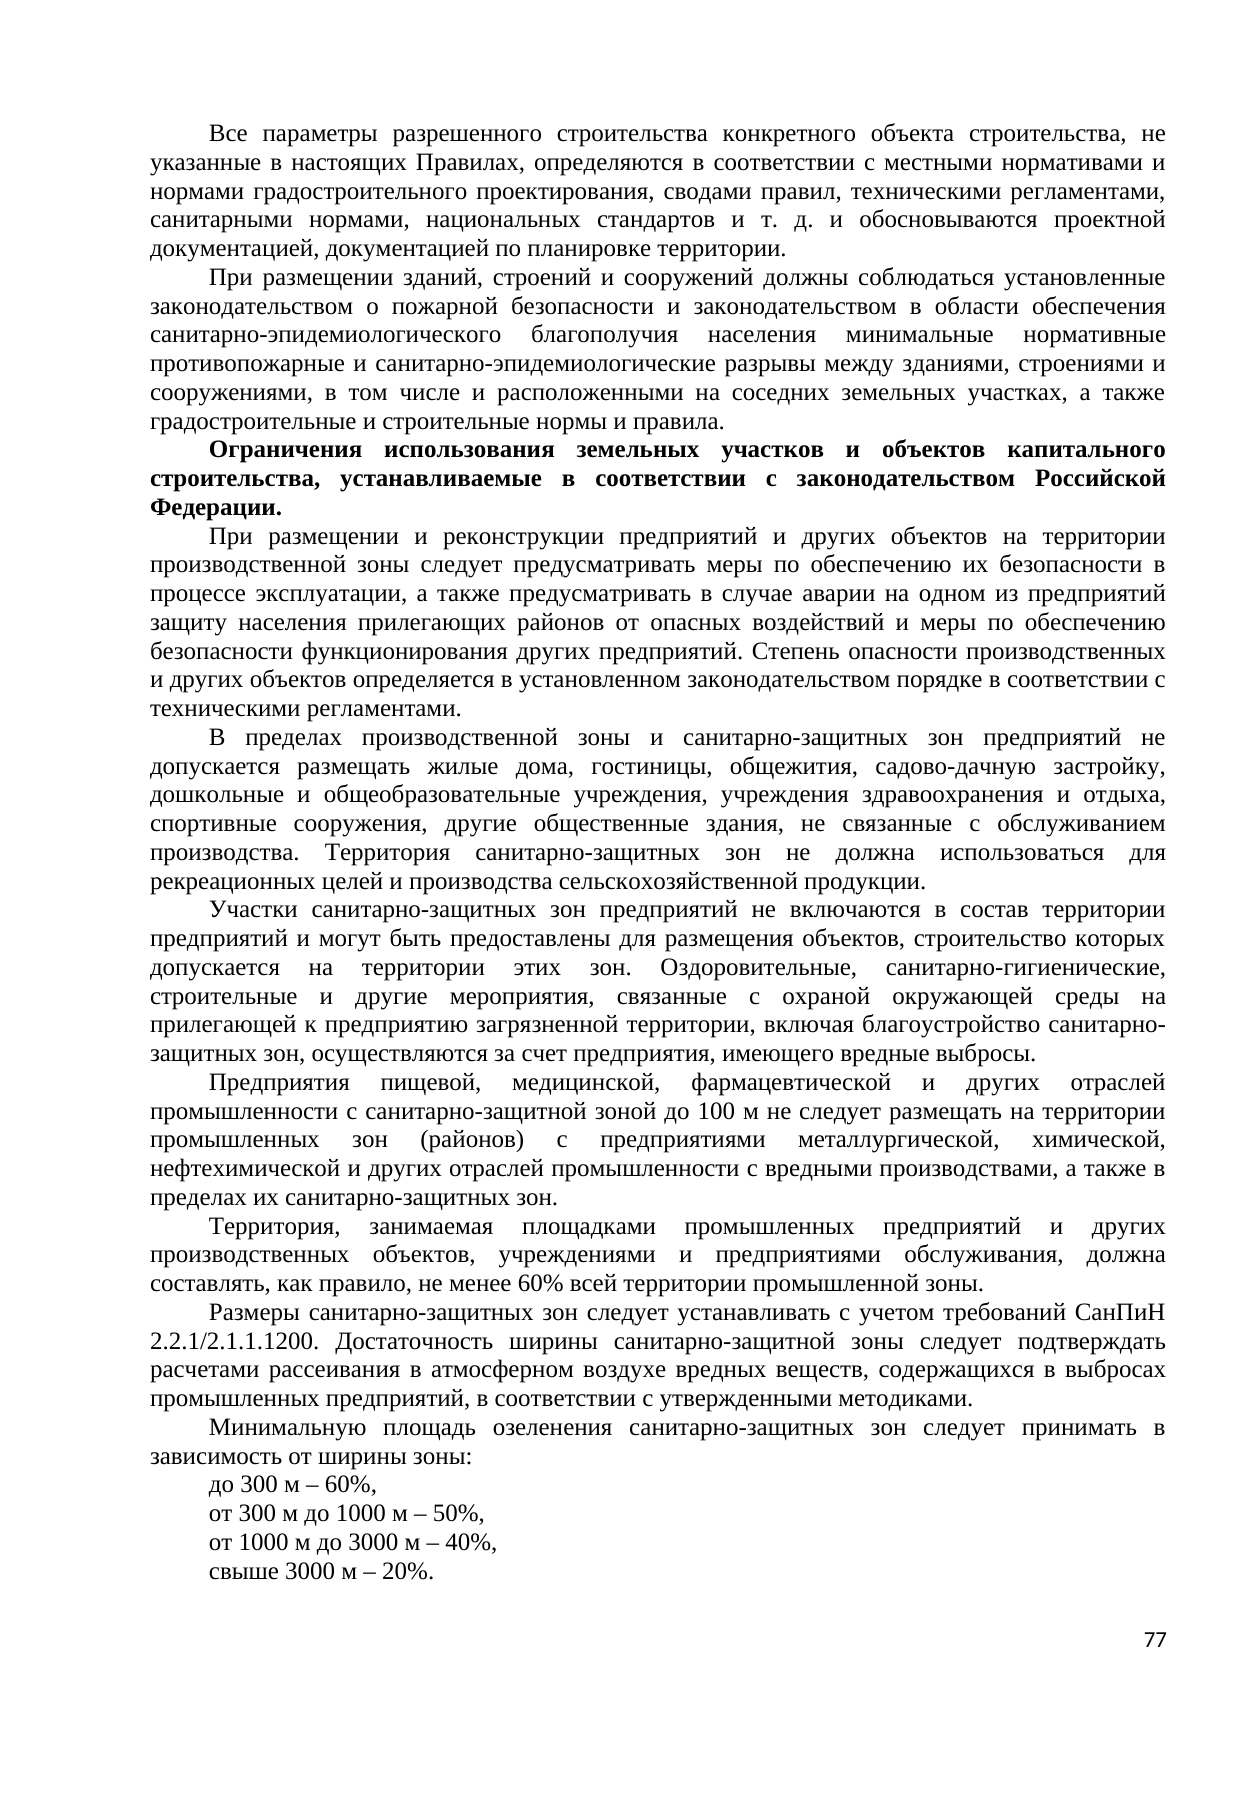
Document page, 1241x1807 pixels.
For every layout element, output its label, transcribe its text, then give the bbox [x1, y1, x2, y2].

text Предприятия пищевой, медицинской, фармацевтической и других отраслей промышленности с санитарно-защитной зоной до 100 м не следует размещать на территории промышленных зон (районов) с предприятиями металлургической, химической, нефтехимической и других отраслей промышленности с вредными производствами, а также в пределах их санитарно-защитных зон. [150, 1067, 1167, 1211]
text Все параметры разрешенного строительства конкретного объекта строительства, не указанные в настоящих Правилах, определяются в соответствии с местными нормативами и нормами градостроительного проектирования, сводами правил, техническими регламентами, санитарными нормами, национальных стандартов и т. д. и обосновываются проектной документацией, документацией по планировке территории. [150, 118, 1167, 262]
text свыше 3000 м – 20%. [150, 1556, 1167, 1584]
text Территория, занимаемая площадками промышленных предприятий и других производственных объектов, учреждениями и предприятиями обслуживания, должна составлять, как правило, не менее 60% всей территории промышленной зоны. [150, 1211, 1167, 1297]
text Участки санитарно-защитных зон предприятий не включаются в состав территории предприятий и могут быть предоставлены для размещения объектов, строительство которых допускается на территории этих зон. Оздоровительные, санитарно-гигиенические, строительные и другие мероприятия, связанные с охраной окружающей среды на прилегающей к предприятию загрязненной территории, включая благоустройство санитарно-защитных зон, осуществляются за счет предприятия, имеющего вредные выбросы. [150, 894, 1167, 1067]
text Ограничения использования земельных участков и объектов капитального строительства, устанавливаемые в соответствии с законодательством Российской Федерации. [150, 434, 1167, 521]
text Минимальную площадь озеленения санитарно-защитных зон следует принимать в зависимость от ширины зоны: [150, 1412, 1167, 1469]
text Размеры санитарно-защитных зон следует устанавливать с учетом требований СанПиН 2.2.1/2.1.1.1200. Достаточность ширины санитарно-защитной зоны следует подтверждать расчетами рассеивания в атмосферном воздухе вредных веществ, содержащихся в выбросах промышленных предприятий, в соответствии с утвержденными методиками. [150, 1297, 1167, 1412]
text от 1000 м до 3000 м – 40%, [150, 1527, 1167, 1556]
text до 300 м – 60%, [150, 1469, 1167, 1498]
text В пределах производственной зоны и санитарно-защитных зон предприятий не допускается размещать жилые дома, гостиницы, общежития, садово-дачную застройку, дошкольные и общеобразовательные учреждения, учреждения здравоохранения и отдыха, спортивные сооружения, другие общественные здания, не связанные с обслуживанием производства. Территория санитарно-защитных зон не должна использоваться для рекреационных целей и производства сельскохозяйственной продукции. [150, 722, 1167, 894]
text При размещении и реконструкции предприятий и других объектов на территории производственной зоны следует предусматривать меры по обеспечению их безопасности в процессе эксплуатации, а также предусматривать в случае аварии на одном из предприятий защиту населения прилегающих районов от опасных воздействий и меры по обеспечению безопасности функционирования других предприятий. Степень опасности производственных и других объектов определяется в установленном законодательством порядке в соответствии с техническими регламентами. [150, 521, 1167, 722]
text При размещении зданий, строений и сооружений должны соблюдаться установленные законодательством о пожарной безопасности и законодательством в области обеспечения санитарно-эпидемиологического благополучия населения минимальные нормативные противопожарные и санитарно-эпидемиологические разрывы между зданиями, строениями и сооружениями, в том числе и расположенными на соседних земельных участках, а также градостроительные и строительные нормы и правила. [150, 262, 1167, 434]
text от 300 м до 1000 м – 50%, [150, 1498, 1167, 1527]
